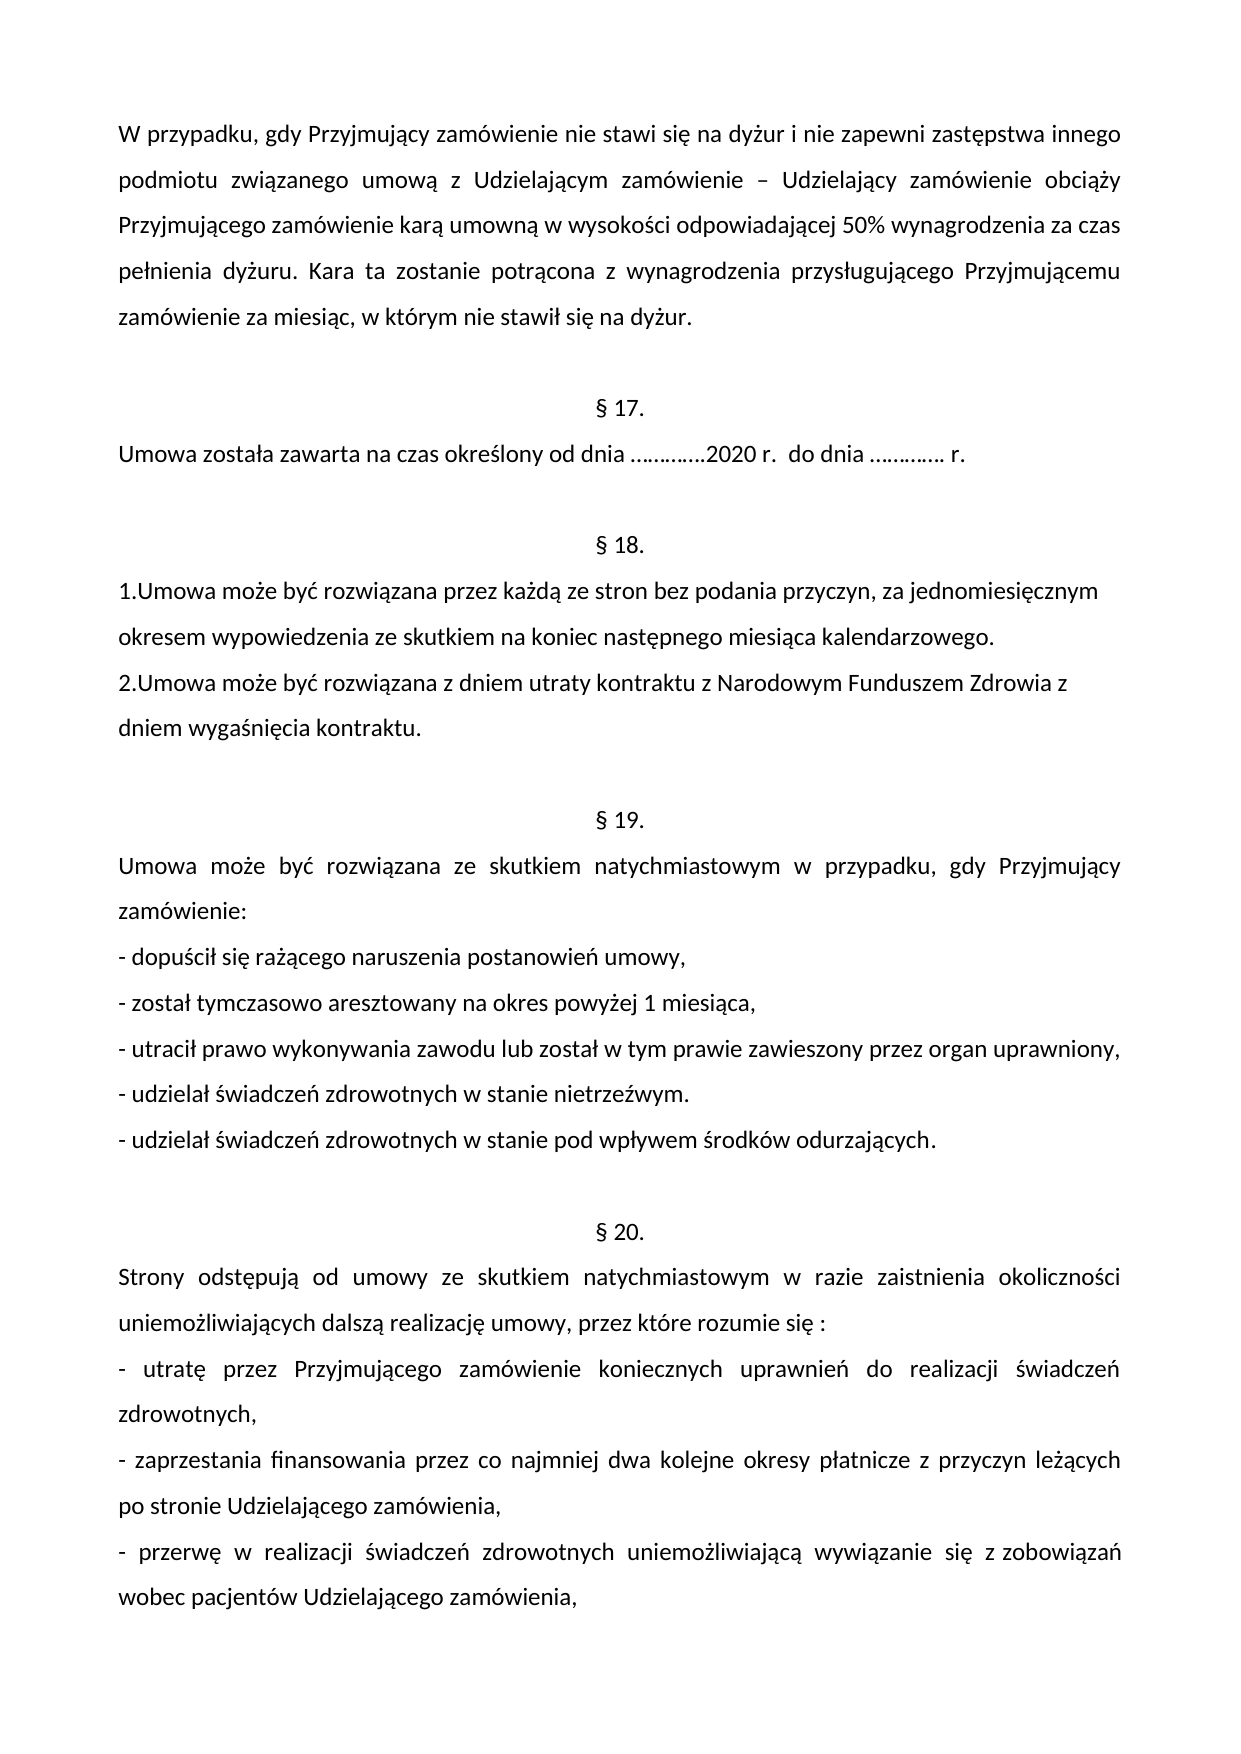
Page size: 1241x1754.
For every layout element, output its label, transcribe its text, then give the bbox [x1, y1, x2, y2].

text - przerwę w realizacji świadczeń zdrowotnych uniemożliwiającą wywiązanie się z zobowiązań wobec pacjentów Udzielającego zamówienia, [118, 1536, 1122, 1612]
text Umowa została zawarta na czas określony od dnia ………….2020 r. do dnia …………. r. [118, 438, 1122, 469]
text § 19. [118, 804, 1122, 834]
text - utracił prawo wykonywania zawodu lub został w tym prawie zawieszony przez organ uprawniony, [118, 1033, 1122, 1063]
text - utratę przez Przyjmującego zamówienie koniecznych uprawnień do realizacji świadczeń zdrowotnych, [118, 1353, 1122, 1429]
text W przypadku, gdy Przyjmujący zamówienie nie stawi się na dyżur i nie zapewni zastępstwa innego podmiotu związanego umową z Udzielającym zamówienie – Udzielający zamówienie obciąży Przyjmującego zamówienie karą umowną w wysokości odpowiadającej 50% wynagrodzenia za czas pełnienia dyżuru. Kara ta zostanie potrącona z wynagrodzenia przysługującego Przyjmującemu zamówienie za miesiąc, w którym nie stawił się na dyżur. [118, 118, 1122, 332]
text 1.Umowa może być rozwiązana przez każdą ze stron bez podania przyczyn, za jednomiesięcznym okresem wypowiedzenia ze skutkiem na koniec następnego miesiąca kalendarzowego. [118, 575, 1122, 652]
text - dopuścił się rażącego naruszenia postanowień umowy, [118, 941, 1122, 972]
text § 18. [118, 530, 1122, 560]
text 2.Umowa może być rozwiązana z dniem utraty kontraktu z Narodowym Funduszem Zdrowia z dniem wygaśnięcia kontraktu. [118, 667, 1122, 743]
text Umowa może być rozwiązana ze skutkiem natychmiastowym w przypadku, gdy Przyjmujący zamówienie: [118, 850, 1122, 926]
text - został tymczasowo aresztowany na okres powyżej 1 miesiąca, [118, 987, 1122, 1017]
text - udzielał świadczeń zdrowotnych w stanie nietrzeźwym. [118, 1078, 1122, 1109]
text § 17. [118, 392, 1122, 423]
text - zaprzestania finansowania przez co najmniej dwa kolejne okresy płatnicze z przyczyn leżących po stronie Udzielającego zamówienia, [118, 1444, 1122, 1521]
text - udzielał świadczeń zdrowotnych w stanie pod wpływem środków odurzających. [118, 1124, 1122, 1155]
text § 20. [118, 1216, 1122, 1246]
text Strony odstępują od umowy ze skutkiem natychmiastowym w razie zaistnienia okoliczności uniemożliwiających dalszą realizację umowy, przez które rozumie się : [118, 1261, 1122, 1338]
